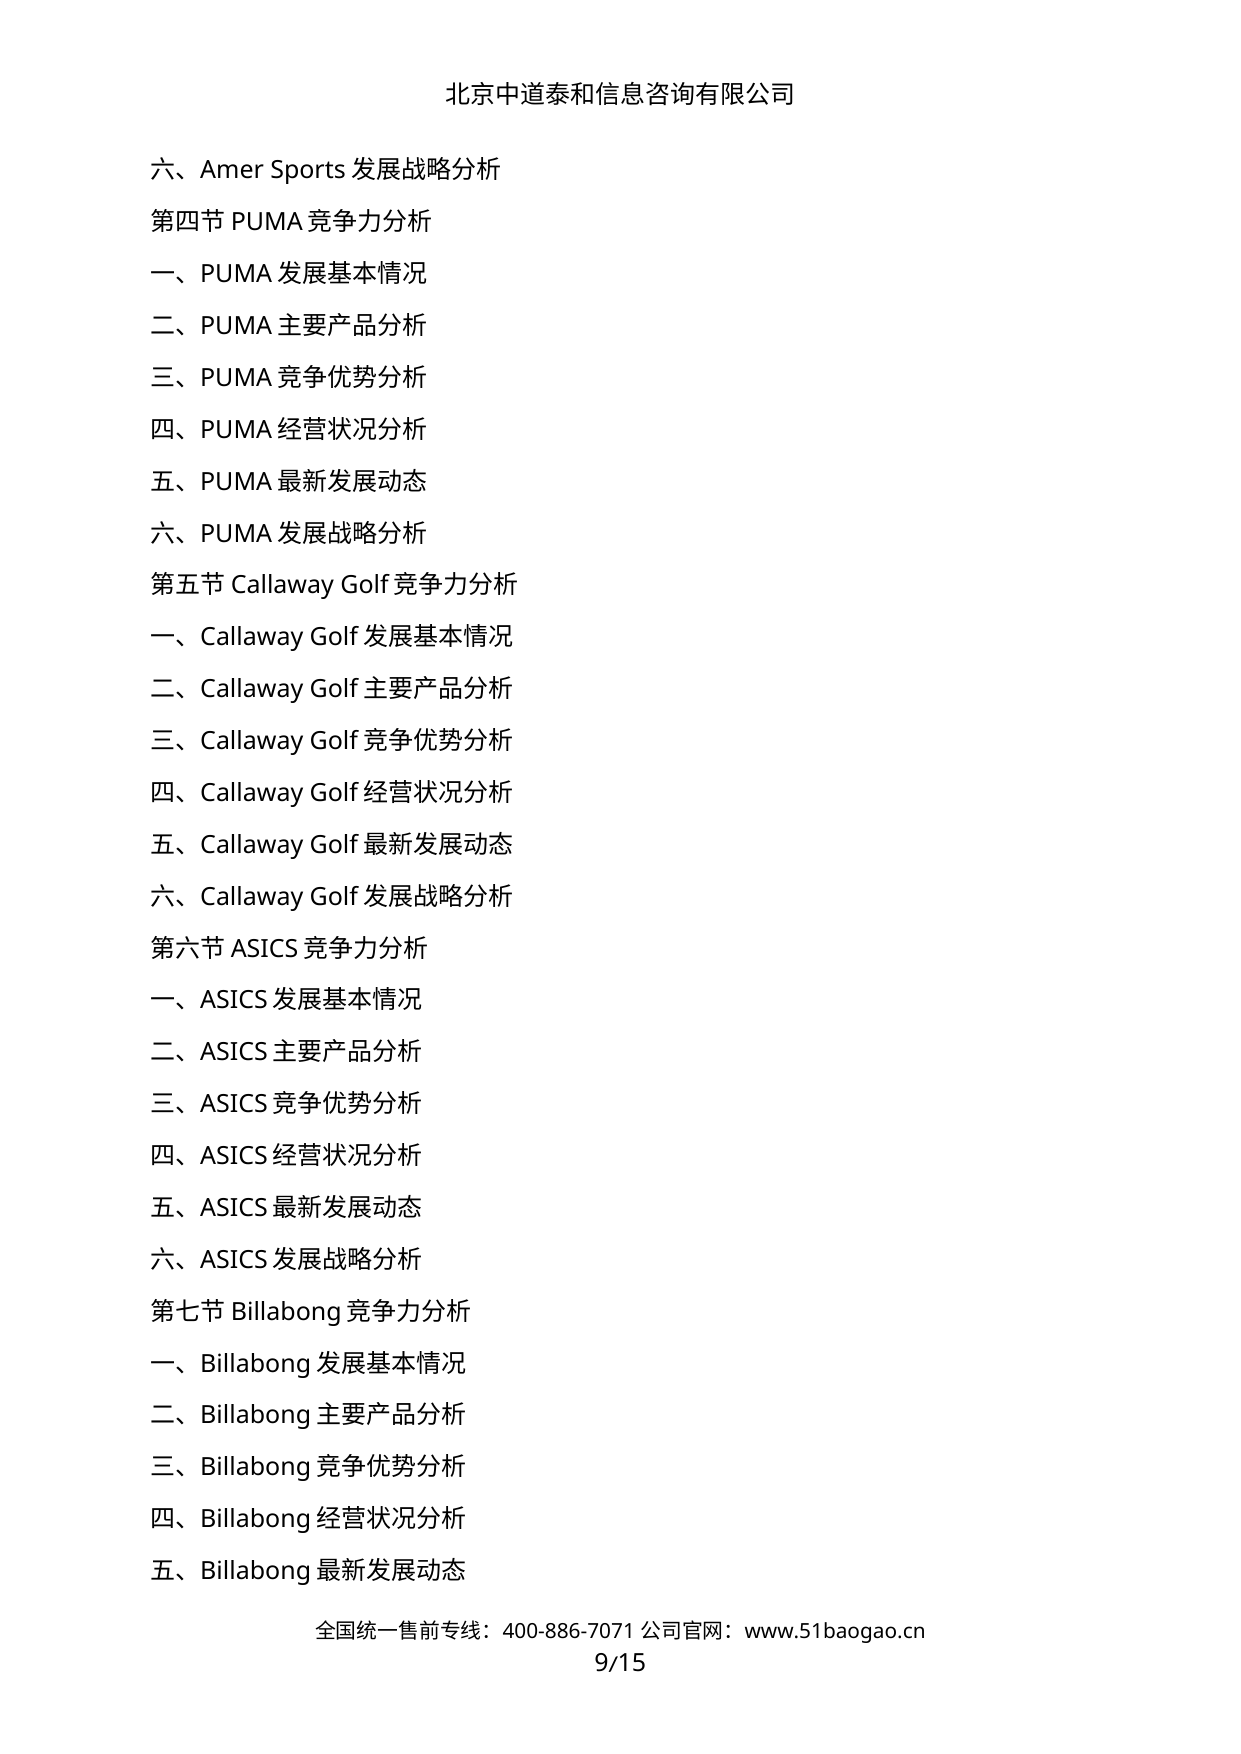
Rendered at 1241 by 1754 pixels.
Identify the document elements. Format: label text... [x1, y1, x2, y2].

text 六、ASICS发展战略分析 [150, 1239, 1090, 1276]
text 四、Billabong经营状况分析 [150, 1499, 1090, 1535]
text 六、PUMA发展战略分析 [150, 513, 1090, 549]
text 二、PUMA主要产品分析 [150, 306, 1090, 342]
text 三、Callaway Golf竞争优势分析 [150, 721, 1090, 757]
text 三、PUMA竞争优势分析 [150, 357, 1090, 394]
text 六、Callaway Golf发展战略分析 [150, 876, 1090, 912]
text 五、ASICS最新发展动态 [150, 1187, 1090, 1224]
text 五、Callaway Golf最新发展动态 [150, 824, 1090, 861]
text 一、Billabong发展基本情况 [150, 1343, 1090, 1379]
text 三、Billabong竞争优势分析 [150, 1447, 1090, 1483]
text 四、Callaway Golf经营状况分析 [150, 772, 1090, 809]
text 第四节 PUMA竞争力分析 [150, 202, 1090, 238]
text 五、Billabong最新发展动态 [150, 1551, 1090, 1587]
text 四、PUMA经营状况分析 [150, 409, 1090, 446]
text 二、Billabong主要产品分析 [150, 1395, 1090, 1431]
text 第六节 ASICS竞争力分析 [150, 928, 1090, 964]
text 二、ASICS主要产品分析 [150, 1032, 1090, 1068]
text 二、Callaway Golf主要产品分析 [150, 669, 1090, 705]
text 第五节 Callaway Golf竞争力分析 [150, 565, 1090, 601]
text 三、ASICS竞争优势分析 [150, 1084, 1090, 1120]
text 第七节 Billabong竞争力分析 [150, 1291, 1090, 1327]
text 五、PUMA最新发展动态 [150, 461, 1090, 497]
text 一、ASICS发展基本情况 [150, 980, 1090, 1016]
text 一、PUMA发展基本情况 [150, 254, 1090, 290]
text 一、Callaway Golf发展基本情况 [150, 617, 1090, 653]
text 四、ASICS经营状况分析 [150, 1136, 1090, 1172]
text 六、Amer Sports发展战略分析 [150, 150, 1090, 186]
